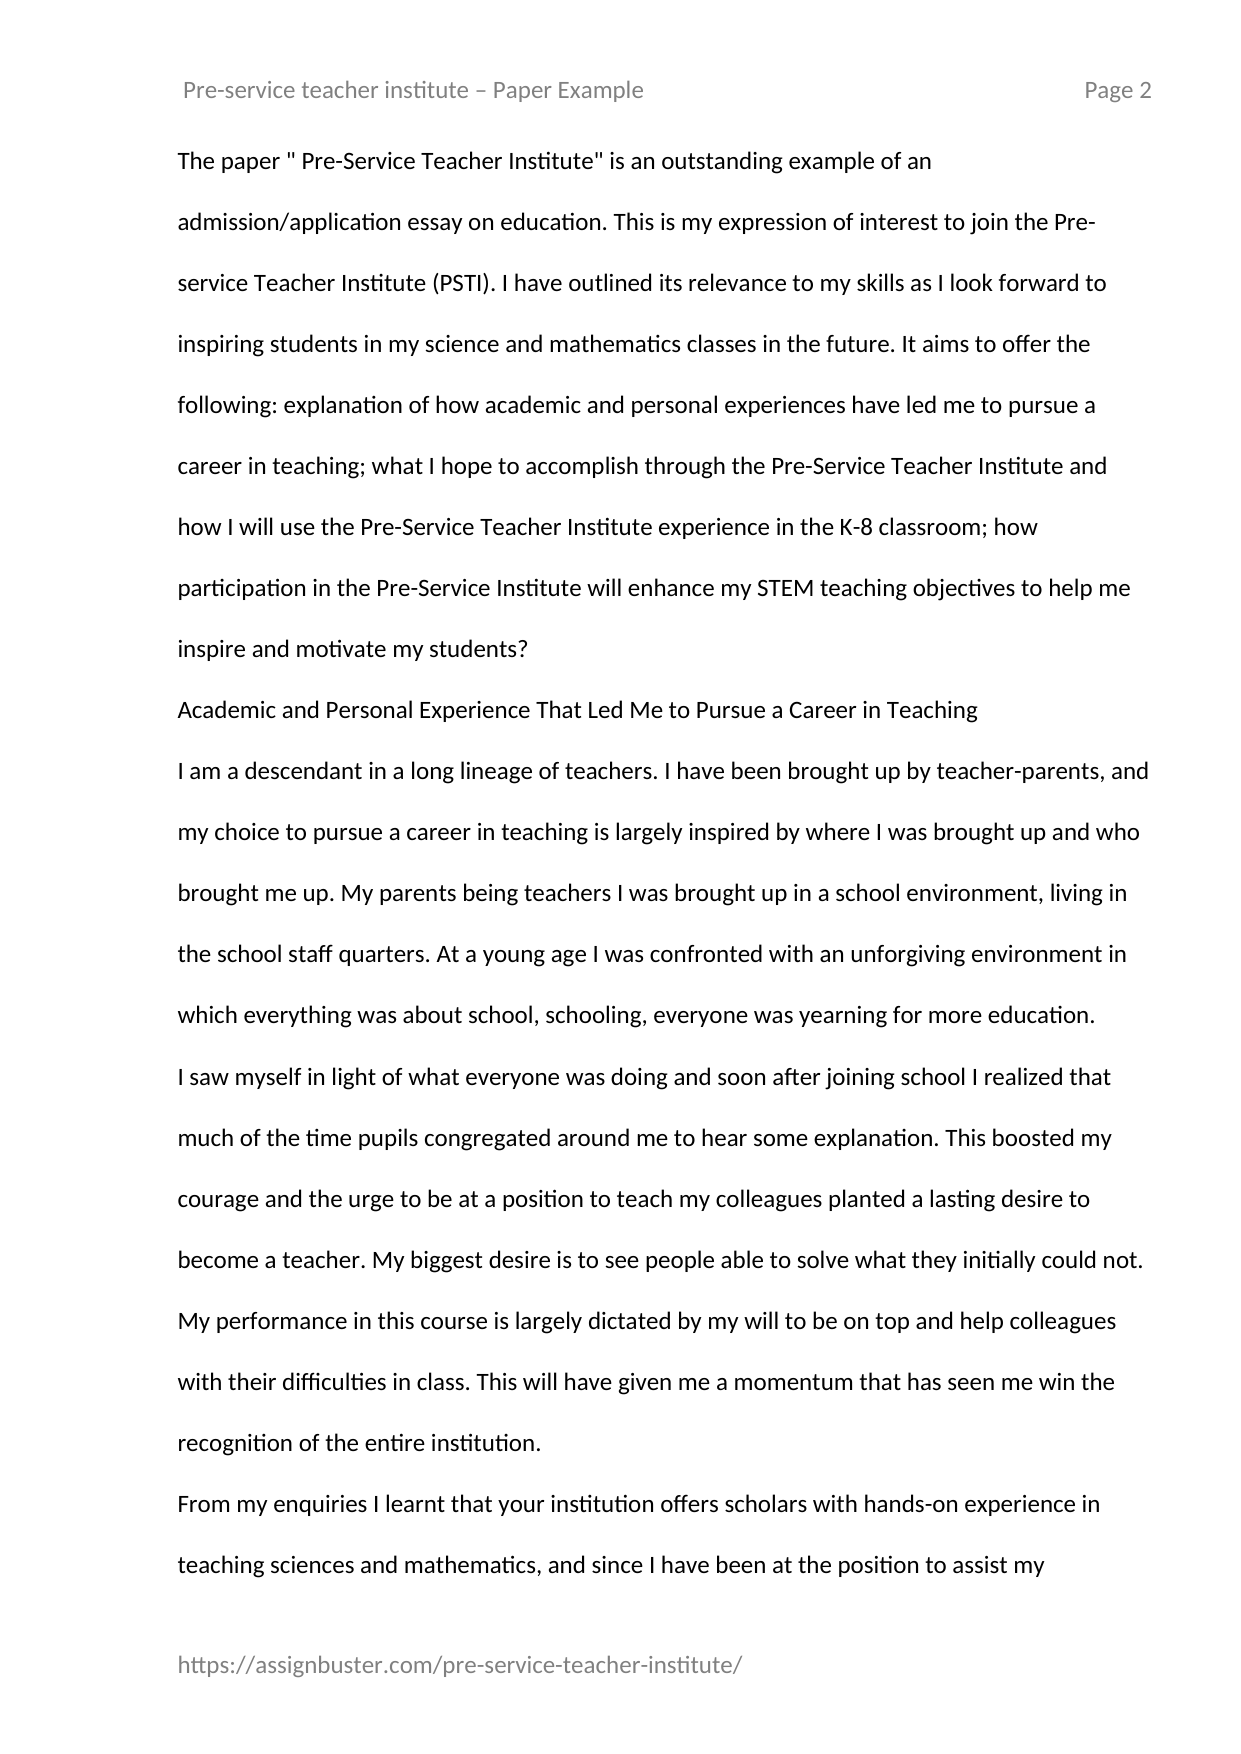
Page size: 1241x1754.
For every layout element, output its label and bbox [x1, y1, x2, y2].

text [177, 145, 1152, 1579]
